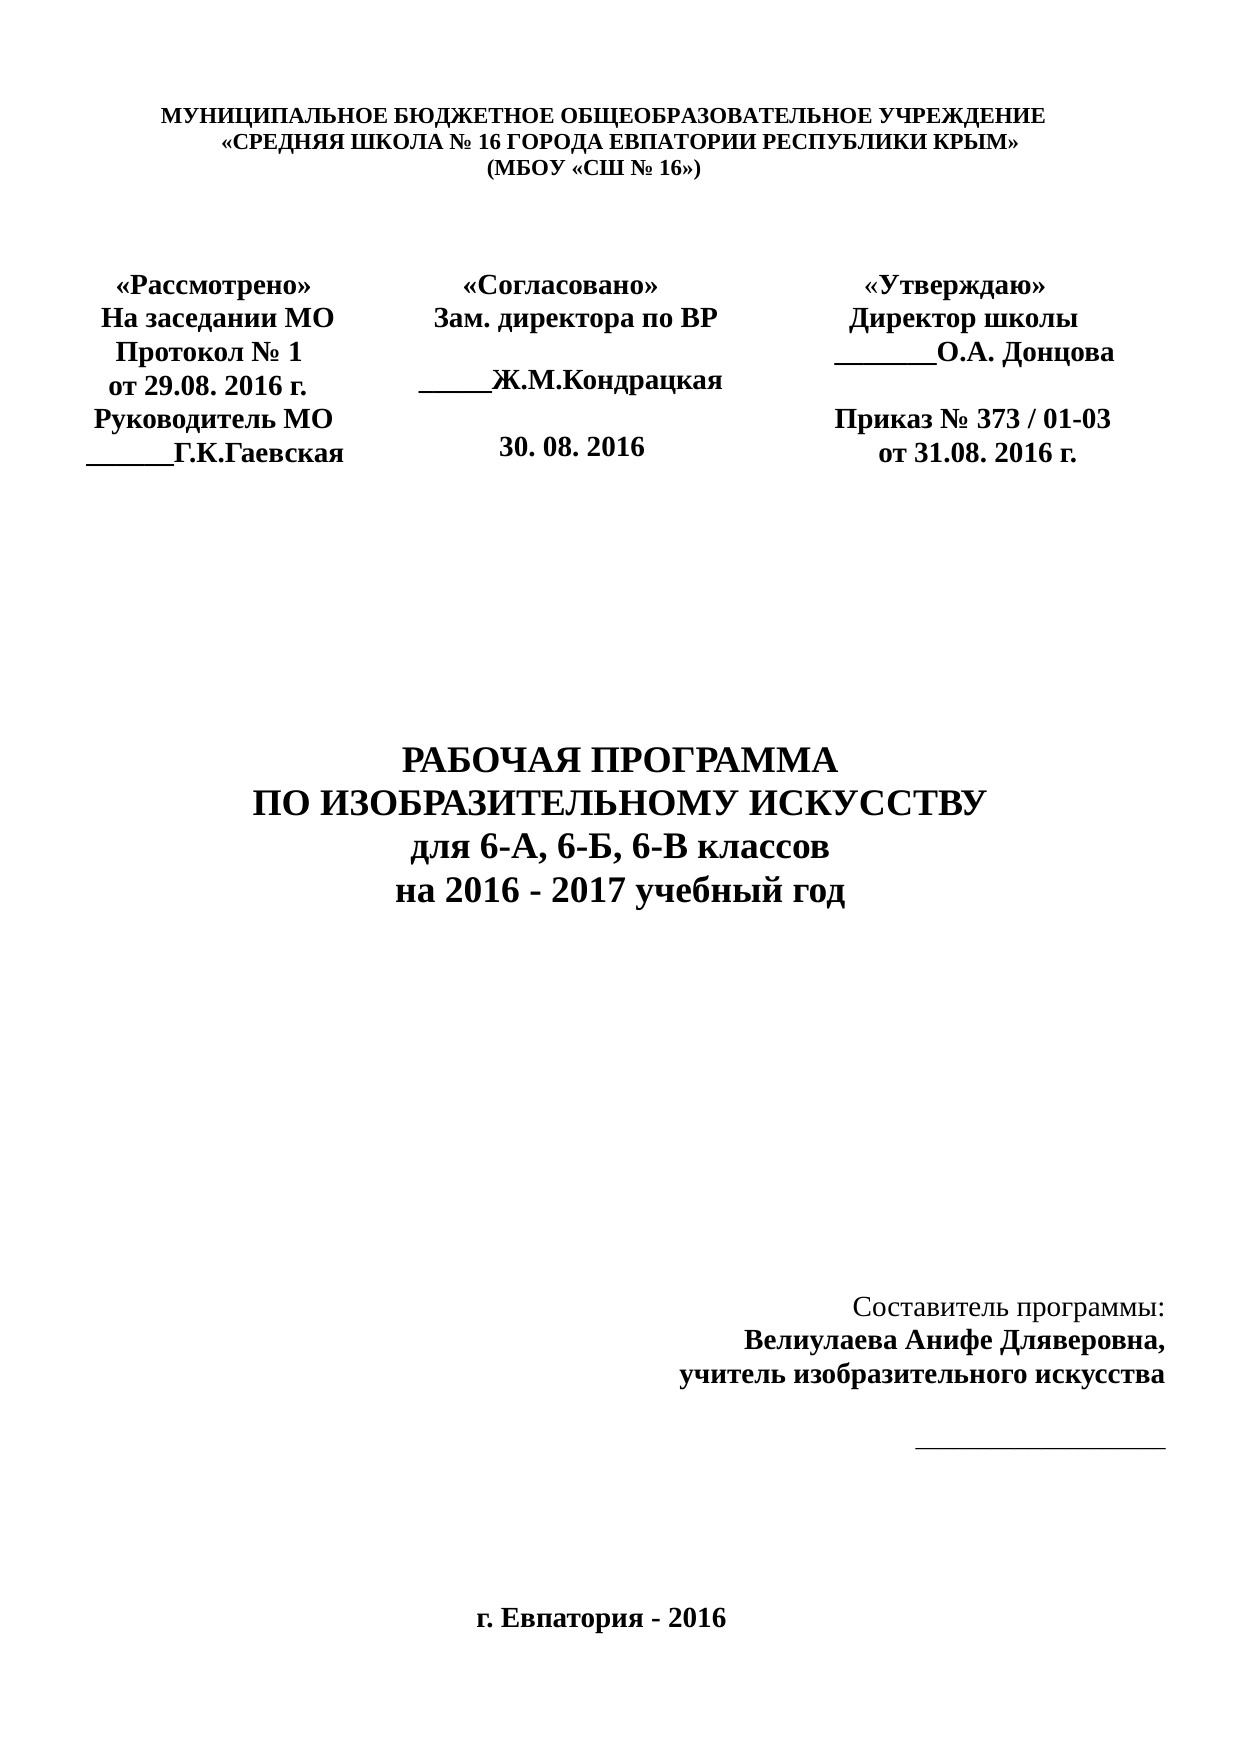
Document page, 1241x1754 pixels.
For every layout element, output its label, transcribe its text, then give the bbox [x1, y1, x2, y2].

text на 2016 - 2017 учебный год [75, 867, 1165, 910]
text РАБОЧАЯ ПРОГРАММА [75, 738, 1165, 781]
text Составитель программы: [0, 1289, 1165, 1322]
table_header «Рассмотрено» На заседании МО Протокол № 1 от 29.08. . Руководитель МО ______Г.К.Гаевская [75, 234, 407, 496]
text МУНИЦИПАЛЬНОЕ БЮДЖЕТНОЕ ОБЩЕОБРАЗОВАТЕЛЬНОЕ УЧРЕЖДЕНИЕ [75, 102, 1165, 128]
text «СРЕДНЯЯ ШКОЛА № 16 ГОРОДА ЕВПАТОРИИ РЕСПУБЛИКИ КРЫМ» [75, 128, 1165, 154]
text (МБОУ «СШ № 16») [75, 154, 1165, 181]
text Велиулаева Анифе Дляверовна, [0, 1322, 1165, 1356]
text г. Евпатория - 2016 [75, 1600, 1165, 1634]
text ____________________ [0, 1423, 1165, 1452]
text ПО ИЗОБРАЗИТЕЛЬНОМУ ИСКУССТВУ [75, 781, 1165, 824]
table_header «Согласовано» Зам. директора по ВР _____Ж.М.Кондрацкая 30. 08. 2016 [408, 234, 823, 496]
text учитель изобразительного искусства [0, 1356, 1165, 1389]
text для 6-А, 6-Б, 6-В классов [75, 824, 1165, 867]
table_header «Утверждаю» Директор школы _______О.А. Донцова Приказ № 373 / 01-03 от 31.08. . [823, 234, 1187, 496]
